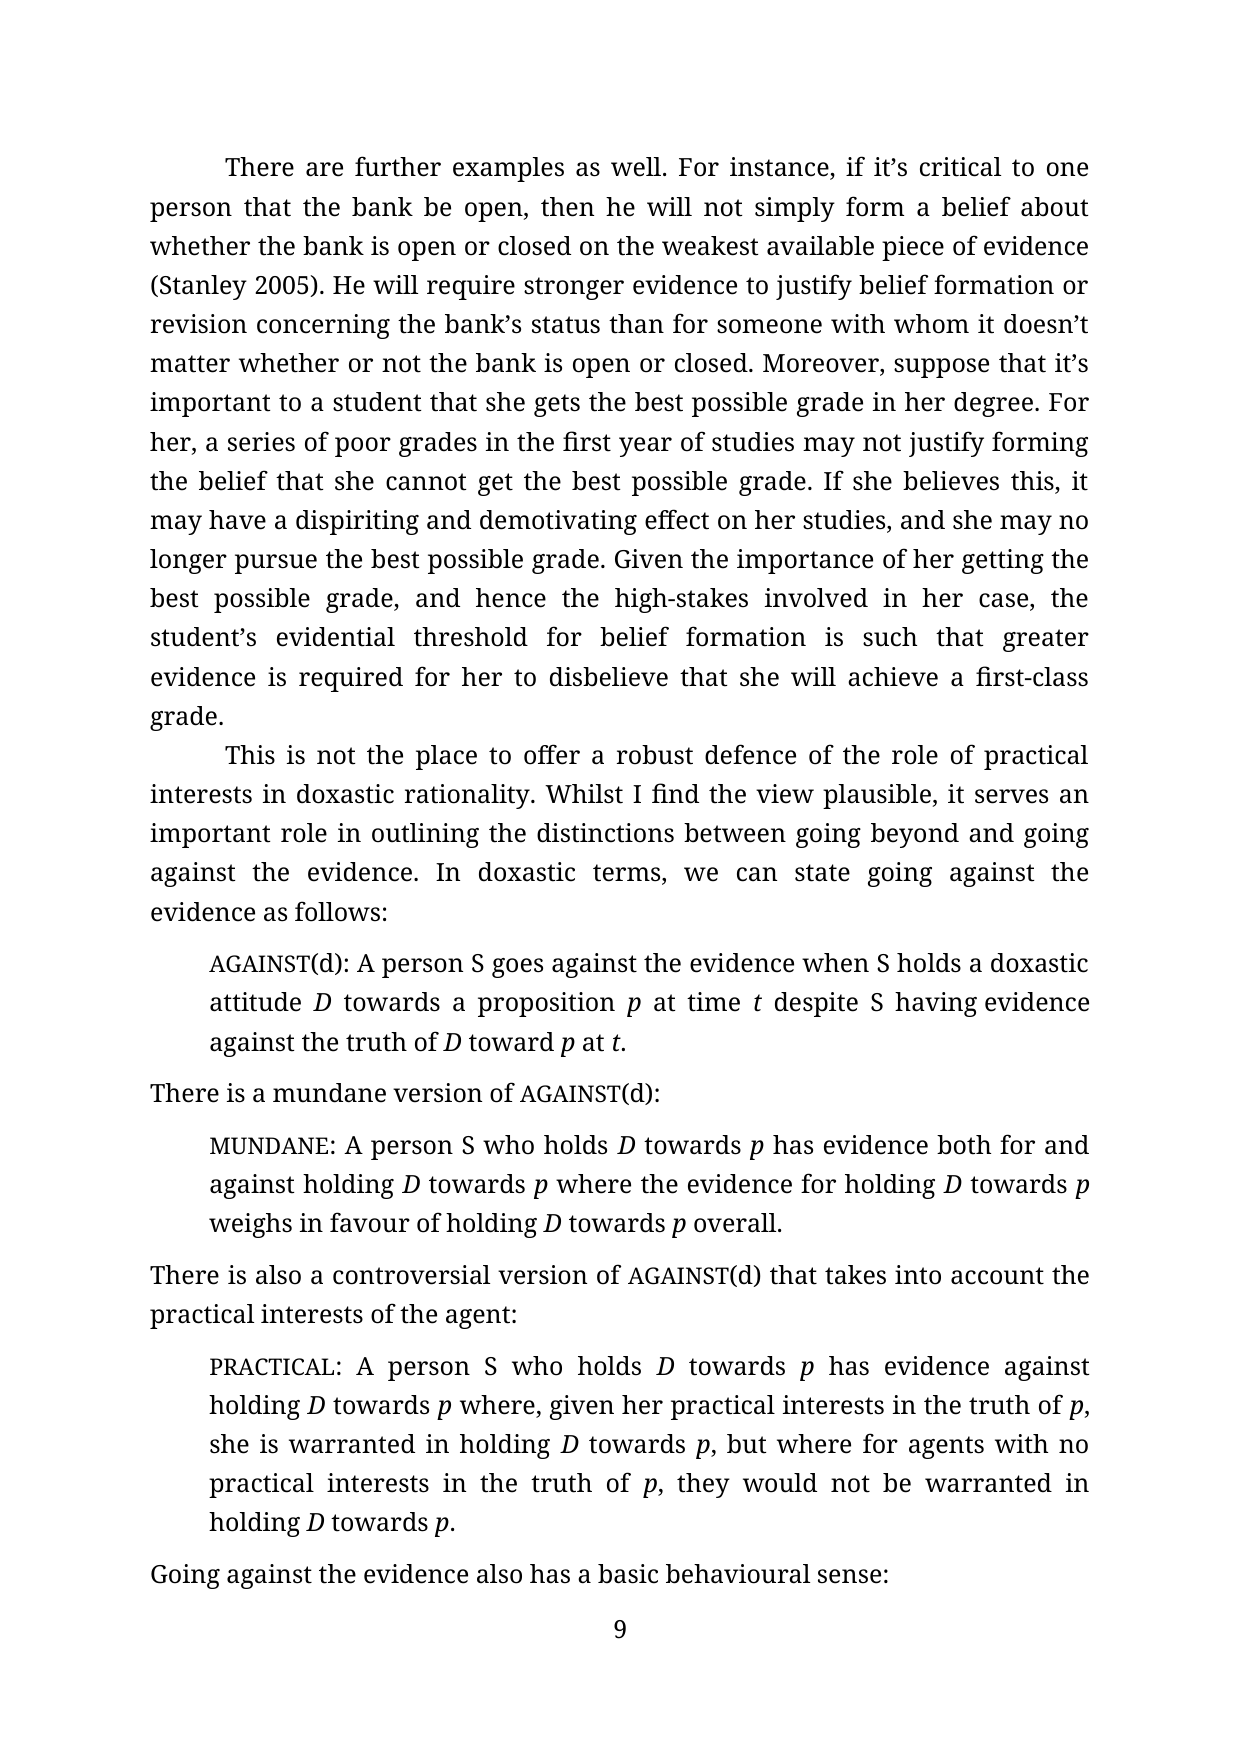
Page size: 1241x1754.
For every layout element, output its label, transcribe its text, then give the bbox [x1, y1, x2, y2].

text MUNDANE: A person S who holds D towards p has evidence both for and against holding D towards p where the evidence for holding D towards p weighs in favour of holding D towards p overall. [209, 1127, 1090, 1240]
text There is a mundane version of AGAINST(d): [150, 1076, 1090, 1110]
text This is not the place to offer a robust defence of the role of practical interests in doxastic rationality. Whilst I find the view plausible, it serves an important role in outlining the distinctions between going beyond and going against the evidence. In doxastic terms, we can state going against the evidence as follows: [150, 737, 1090, 928]
text There is also a controversial version of AGAINST(d) that takes into account the practical interests of the agent: [150, 1257, 1090, 1331]
text AGAINST(d): A person S goes against the evidence when S holds a doxastic attitude D towards a proposition p at time t despite S having evidence against the truth of D toward p at t. [209, 946, 1090, 1058]
text Going against the evidence also has a basic behavioural sense: [150, 1557, 1090, 1591]
text There are further examples as well. For instance, if it’s critical to one person that the bank be open, then he will not simply form a belief about whether the bank is open or closed on the weakest available piece of evidence (Stanley 2005). He will require stronger evidence to justify belief formation or revision concerning the bank’s status than for someone with whom it doesn’t matter whether or not the bank is open or closed. Moreover, suppose that it’s important to a student that she gets the best possible grade in her degree. For her, a series of poor grades in the first year of studies may not justify forming the belief that she cannot get the best possible grade. If she believes this, it may have a dispiriting and demotivating effect on her studies, and she may no longer pursue the best possible grade. Given the importance of her getting the best possible grade, and hence the high-stakes involved in her case, the student’s evidential threshold for belief formation is such that greater evidence is required for her to disbelieve that she will achieve a first-class grade. [150, 150, 1090, 732]
text PRACTICAL: A person S who holds D towards p has evidence against holding D towards p where, given her practical interests in the truth of p, she is warranted in holding D towards p, but where for agents with no practical interests in the truth of p, they would not be warranted in holding D towards p. [209, 1348, 1090, 1539]
